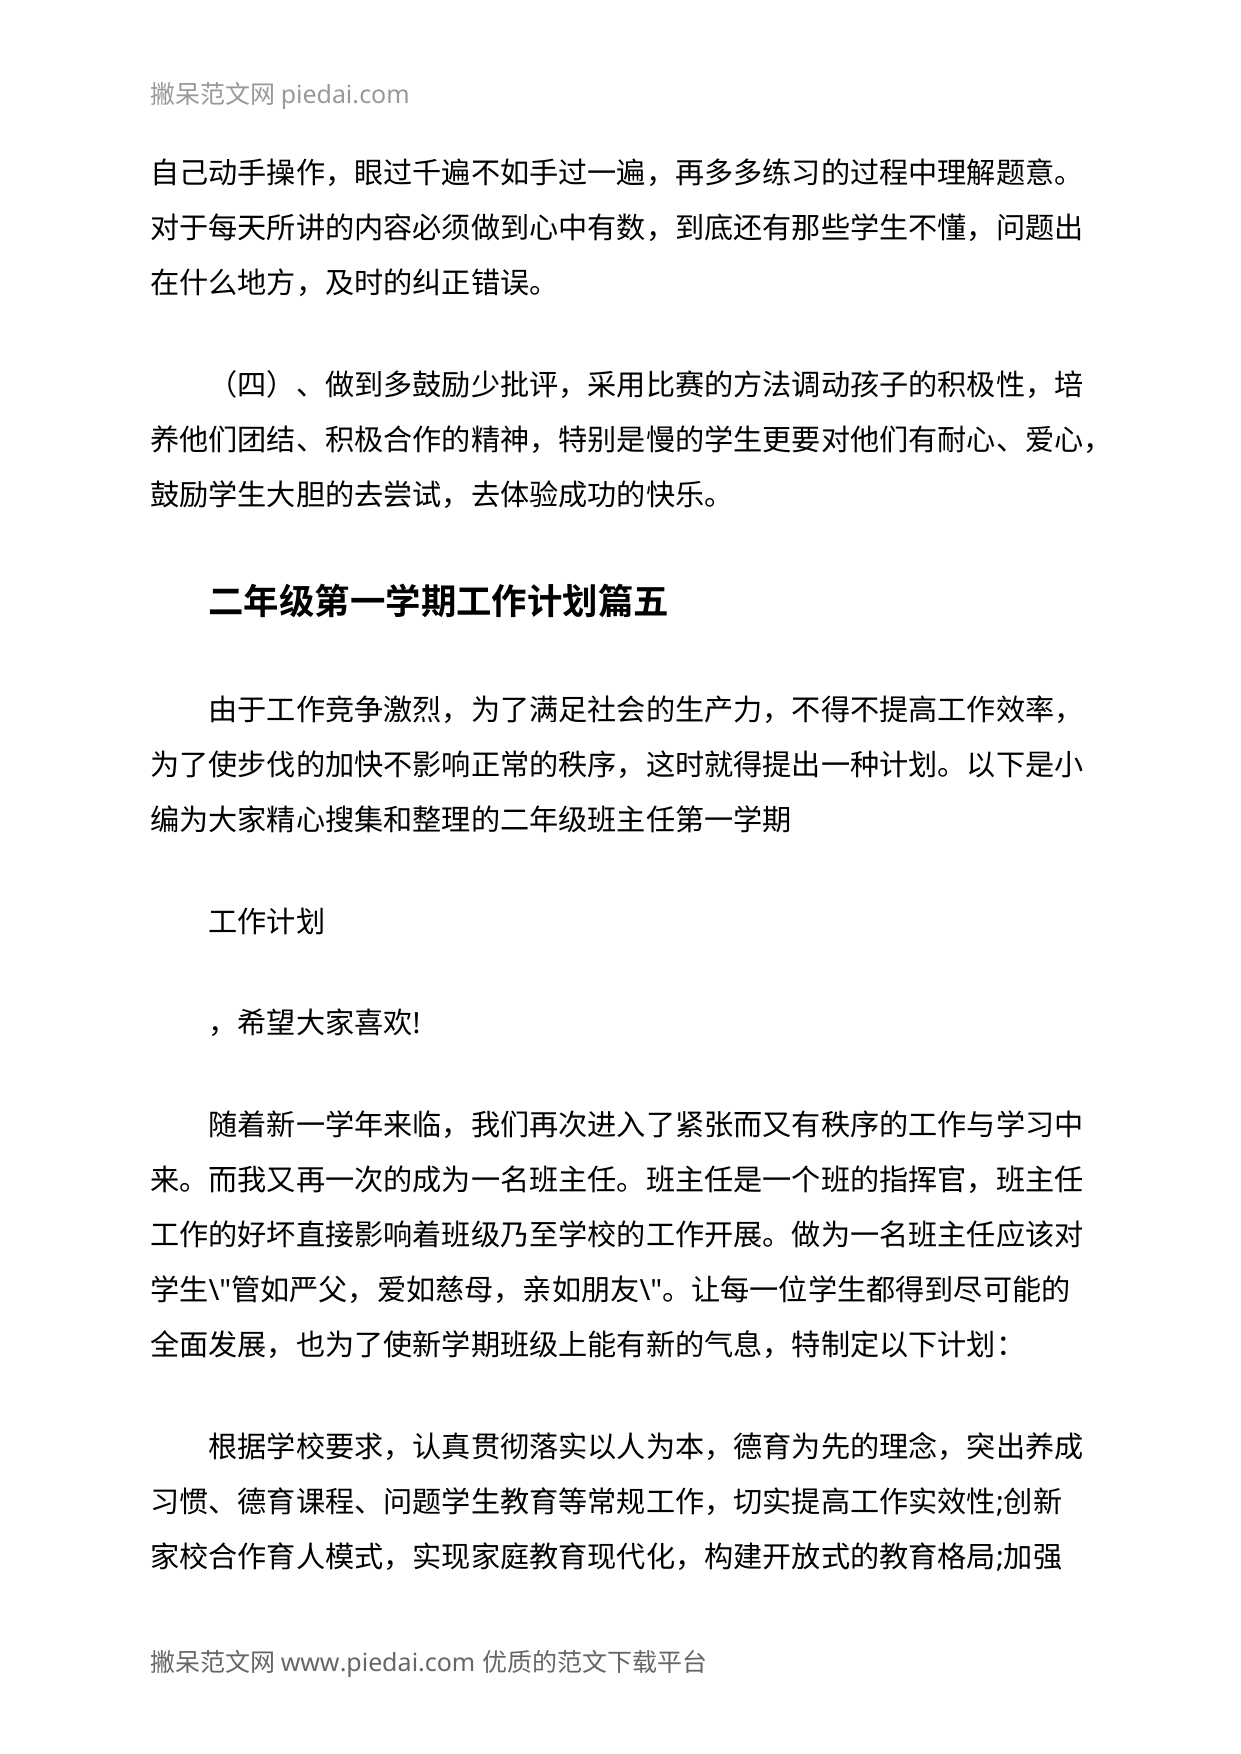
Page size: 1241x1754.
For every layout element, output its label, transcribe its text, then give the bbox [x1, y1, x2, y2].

text （四）、做到多鼓励少批评，采用比赛的方法调动孩子的积极性，培养他们团结、积极合作的精神，特别是慢的学生更要对他们有耐心、爱心，鼓励学生大胆的去尝试，去体验成功的快乐。 [150, 362, 1090, 514]
text 工作计划 [150, 898, 1090, 940]
text 由于工作竞争激烈，为了满足社会的生产力，不得不提高工作效率，为了使步伐的加快不影响正常的秩序，这时就得提出一种计划。以下是小编为大家精心搜集和整理的二年级班主任第一学期 [150, 687, 1090, 839]
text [150, 150, 1090, 302]
text ，希望大家喜欢! [150, 1000, 1090, 1042]
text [150, 1423, 1090, 1576]
text 二年级第一学期工作计划篇五 [150, 573, 1090, 624]
text 随着新一学年来临，我们再次进入了紧张而又有秩序的工作与学习中来。而我又再一次的成为一名班主任。班主任是一个班的指挥官，班主任工作的好坏直接影响着班级乃至学校的工作开展。做为一名班主任应该对学生\"管如严父，爱如慈母，亲如朋友\"。让每一位学生都得到尽可能的全面发展，也为了使新学期班级上能有新的气息，特制定以下计划： [150, 1102, 1090, 1364]
